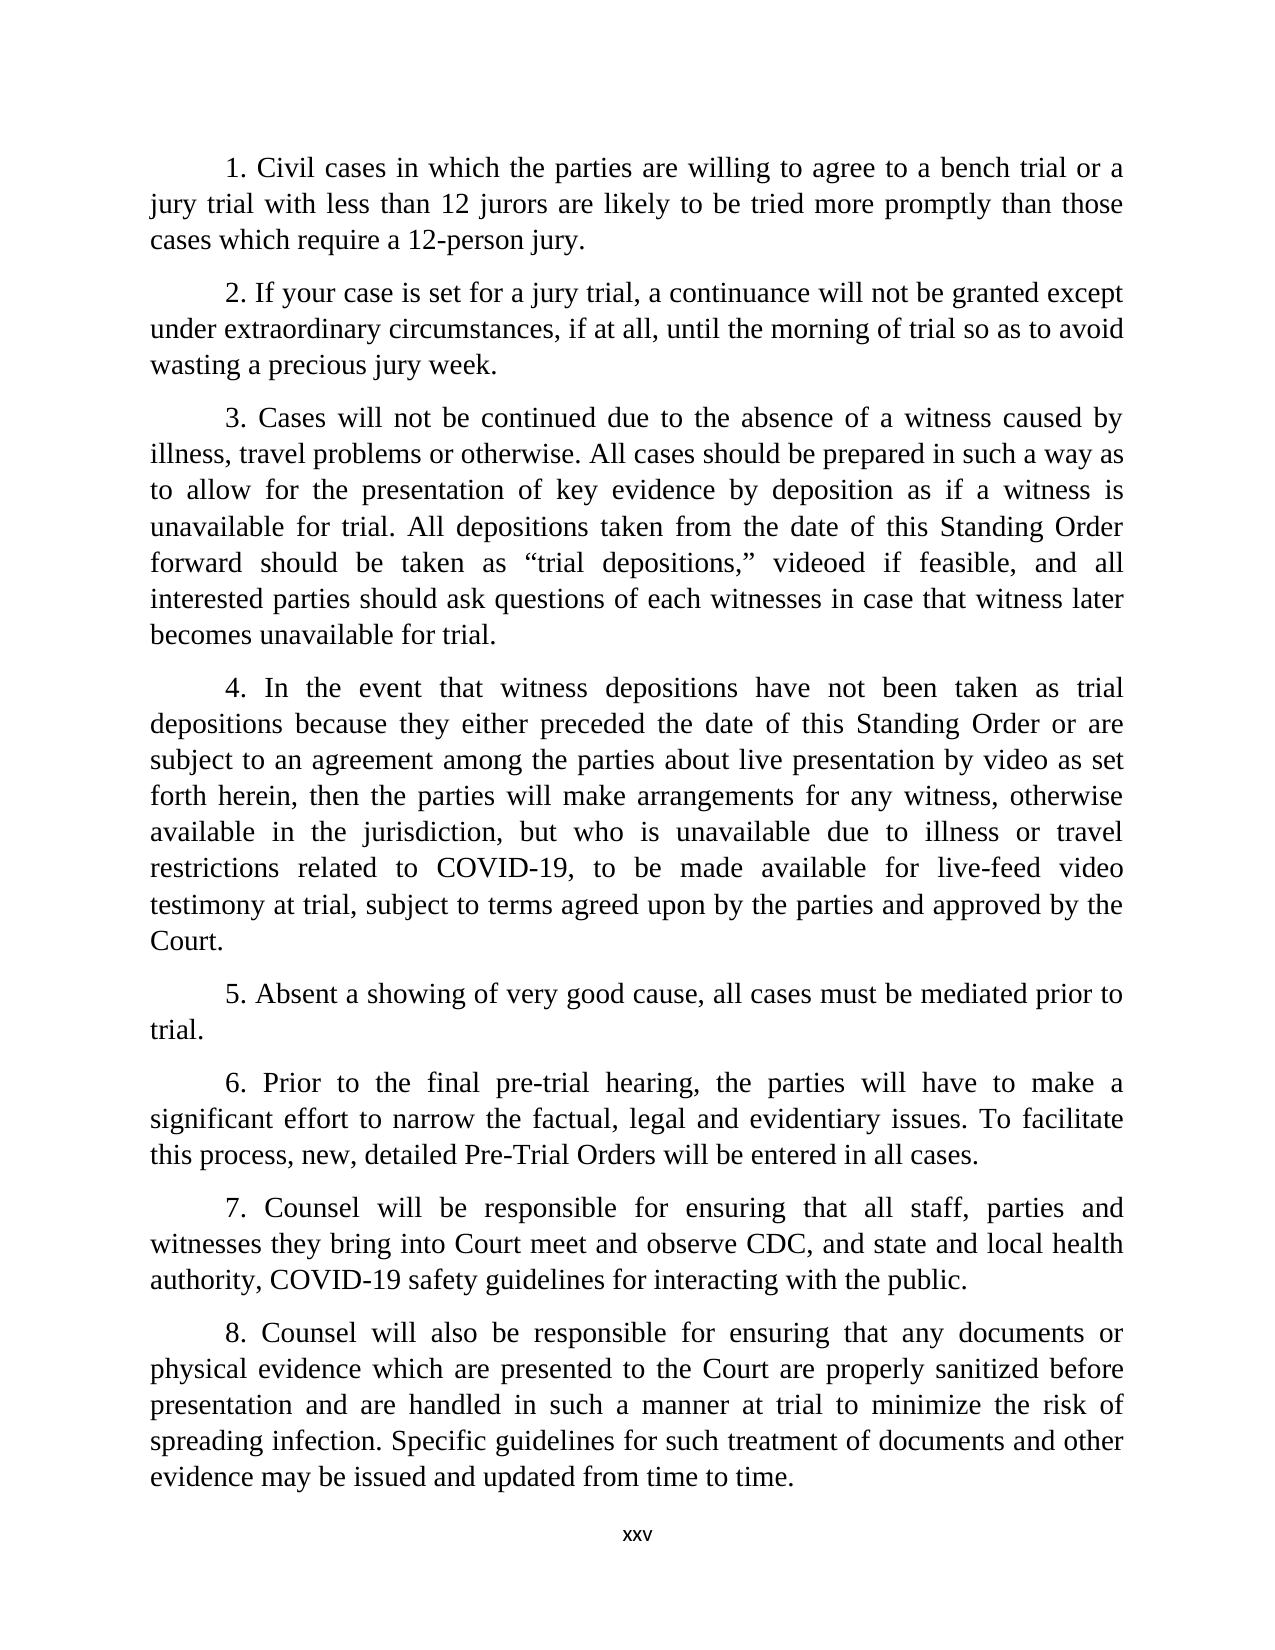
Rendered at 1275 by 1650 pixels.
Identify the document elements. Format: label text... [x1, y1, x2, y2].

text 1. Civil cases in which the parties are willing to agree to a bench trial or a jury trial with less than 12 jurors are likely to be tried more promptly than those cases which require a 12-person jury. [150, 150, 1125, 256]
text 8. Counsel will also be responsible for ensuring that any documents or physical evidence which are presented to the Court are properly sanitized before presentation and are handled in such a manner at trial to minimize the risk of spreading infection. Specific guidelines for such treatment of documents and other evidence may be issued and updated from time to time. [150, 1315, 1125, 1493]
text 7. Counsel will be responsible for ensuring that all staff, parties and witnesses they bring into Court meet and observe CDC, and state and local health authority, COVID-19 safety guidelines for interacting with the public. [150, 1190, 1125, 1296]
text 5. Absent a showing of very good cause, all cases must be mediated prior to trial. [150, 976, 1125, 1045]
text 6. Prior to the final pre-trial hearing, the parties will have to make a significant effort to narrow the factual, legal and evidentiary issues. To facilitate this process, new, detailed Pre-Trial Orders will be entered in all cases. [150, 1065, 1125, 1171]
text 3. Cases will not be continued due to the absence of a witness caused by illness, travel problems or otherwise. All cases should be prepared in such a way as to allow for the presentation of key evidence by deposition as if a witness is unavailable for trial. All depositions taken from the date of this Standing Order forward should be taken as “trial depositions,” videoed if feasible, and all interested parties should ask questions of each witnesses in case that witness later becomes unavailable for trial. [150, 400, 1125, 651]
text 2. If your case is set for a jury trial, a continuance will not be granted except under extraordinary circumstances, if at all, until the morning of trial so as to avoid wasting a precious jury week. [150, 275, 1125, 381]
text 4. In the event that witness depositions have not been taken as trial depositions because they either preceded the date of this Standing Order or are subject to an agreement among the parties about live presentation by video as set forth herein, then the parties will make arrangements for any witness, otherwise available in the jurisdiction, but who is unavailable due to illness or travel restrictions related to COVID-19, to be made available for live-feed video testimony at trial, subject to terms agreed upon by the parties and approved by the Court. [150, 670, 1125, 956]
